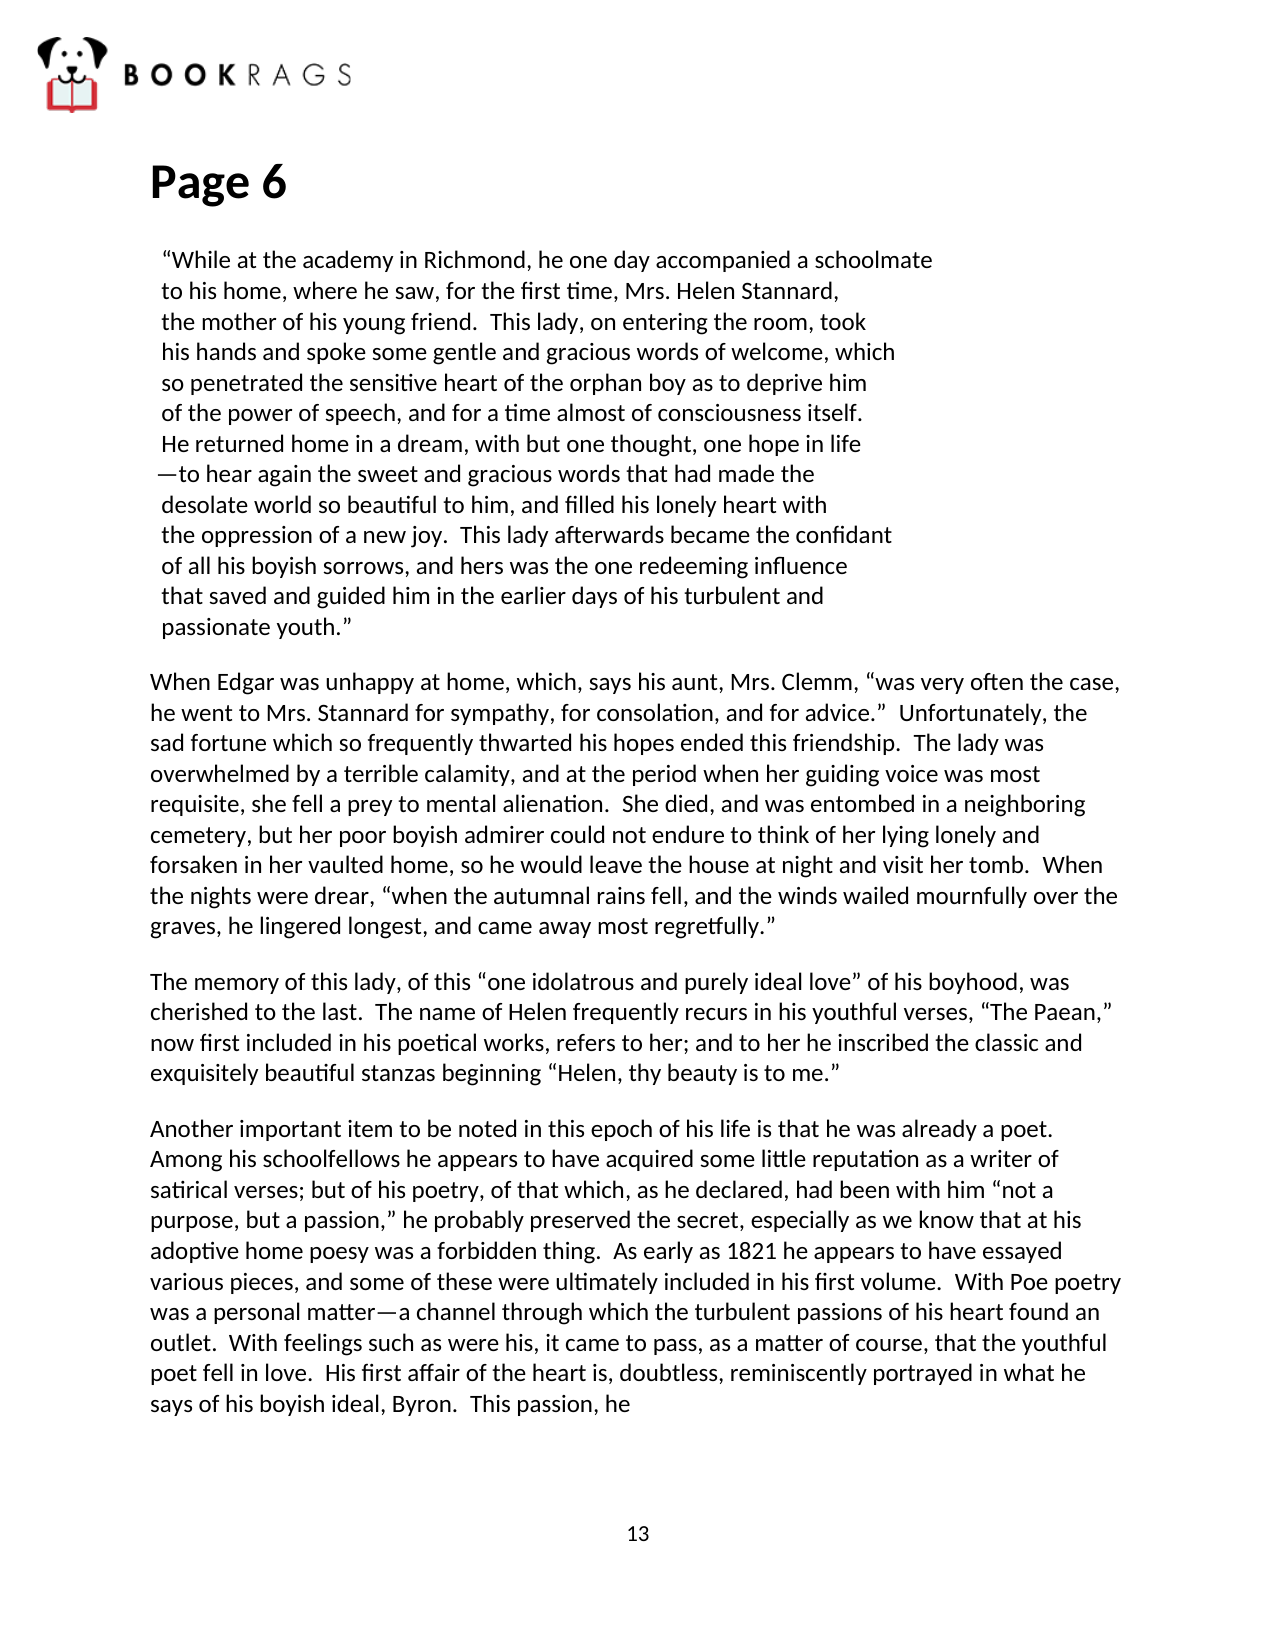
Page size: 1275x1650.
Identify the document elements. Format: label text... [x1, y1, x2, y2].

text When Edgar was unhappy at home, which, says his aunt, Mrs. Clemm, “was very often the case, he went to Mrs. Stannard for sympathy, for consolation, and for advice.” Unfortunately, the sad fortune which so frequently thwarted his hopes ended this friendship. The lady was overwhelmed by a terrible calamity, and at the period when her guiding voice was most requisite, she fell a prey to mental alienation. She died, and was entombed in a neighboring cemetery, but her poor boyish admirer could not endure to think of her lying lonely and forsaken in her vaulted home, so he would leave the house at night and visit her tomb. When the nights were drear, “when the autumnal rains fell, and the winds wailed mournfully over the graves, he lingered longest, and came away most regretfully.” [150, 666, 1125, 941]
picture [37, 37, 351, 113]
text Another important item to be noted in this epoch of his life is that he was already a poet. Among his schoolfellows he appears to have acquired some little reputation as a writer of satirical verses; but of his poetry, of that which, as he declared, had been with him “not a purpose, but a passion,” he probably preserved the secret, especially as we know that at his adoptive home poesy was a forbidden thing. As early as 1821 he appears to have essayed various pieces, and some of these were ultimately included in his first volume. With Poe poetry was a personal matter—­a channel through which the turbulent passions of his heart found an outlet. With feelings such as were his, it came to pass, as a matter of course, that the youthful poet fell in love. His first affair of the heart is, doubtless, reminiscently portrayed in what he says of his boyish ideal, Byron. This passion, he [150, 1113, 1125, 1418]
text Page 6 [150, 150, 1125, 211]
text The memory of this lady, of this “one idolatrous and purely ideal love” of his boyhood, was cherished to the last. The name of Helen frequently recurs in his youthful verses, “The Paean,” now first included in his poetical works, refers to her; and to her he inscribed the classic and exquisitely beautiful stanzas beginning “Helen, thy beauty is to me.” [150, 966, 1125, 1088]
text “While at the academy in Richmond, he one day accompanied a schoolmate to his home, where he saw, for the first time, Mrs. Helen Stannard, the mother of his young friend. This lady, on entering the room, took his hands and spoke some gentle and gracious words of welcome, which so penetrated the sensitive heart of the orphan boy as to deprive him of the power of speech, and for a time almost of consciousness itself. He returned home in a dream, with but one thought, one hope in life —­to hear again the sweet and gracious words that had made the desolate world so beautiful to him, and filled his lonely heart with the oppression of a new joy. This lady afterwards became the confidant of all his boyish sorrows, and hers was the one redeeming influence that saved and guided him in the earlier days of his turbulent and passionate youth.” [150, 244, 1125, 641]
